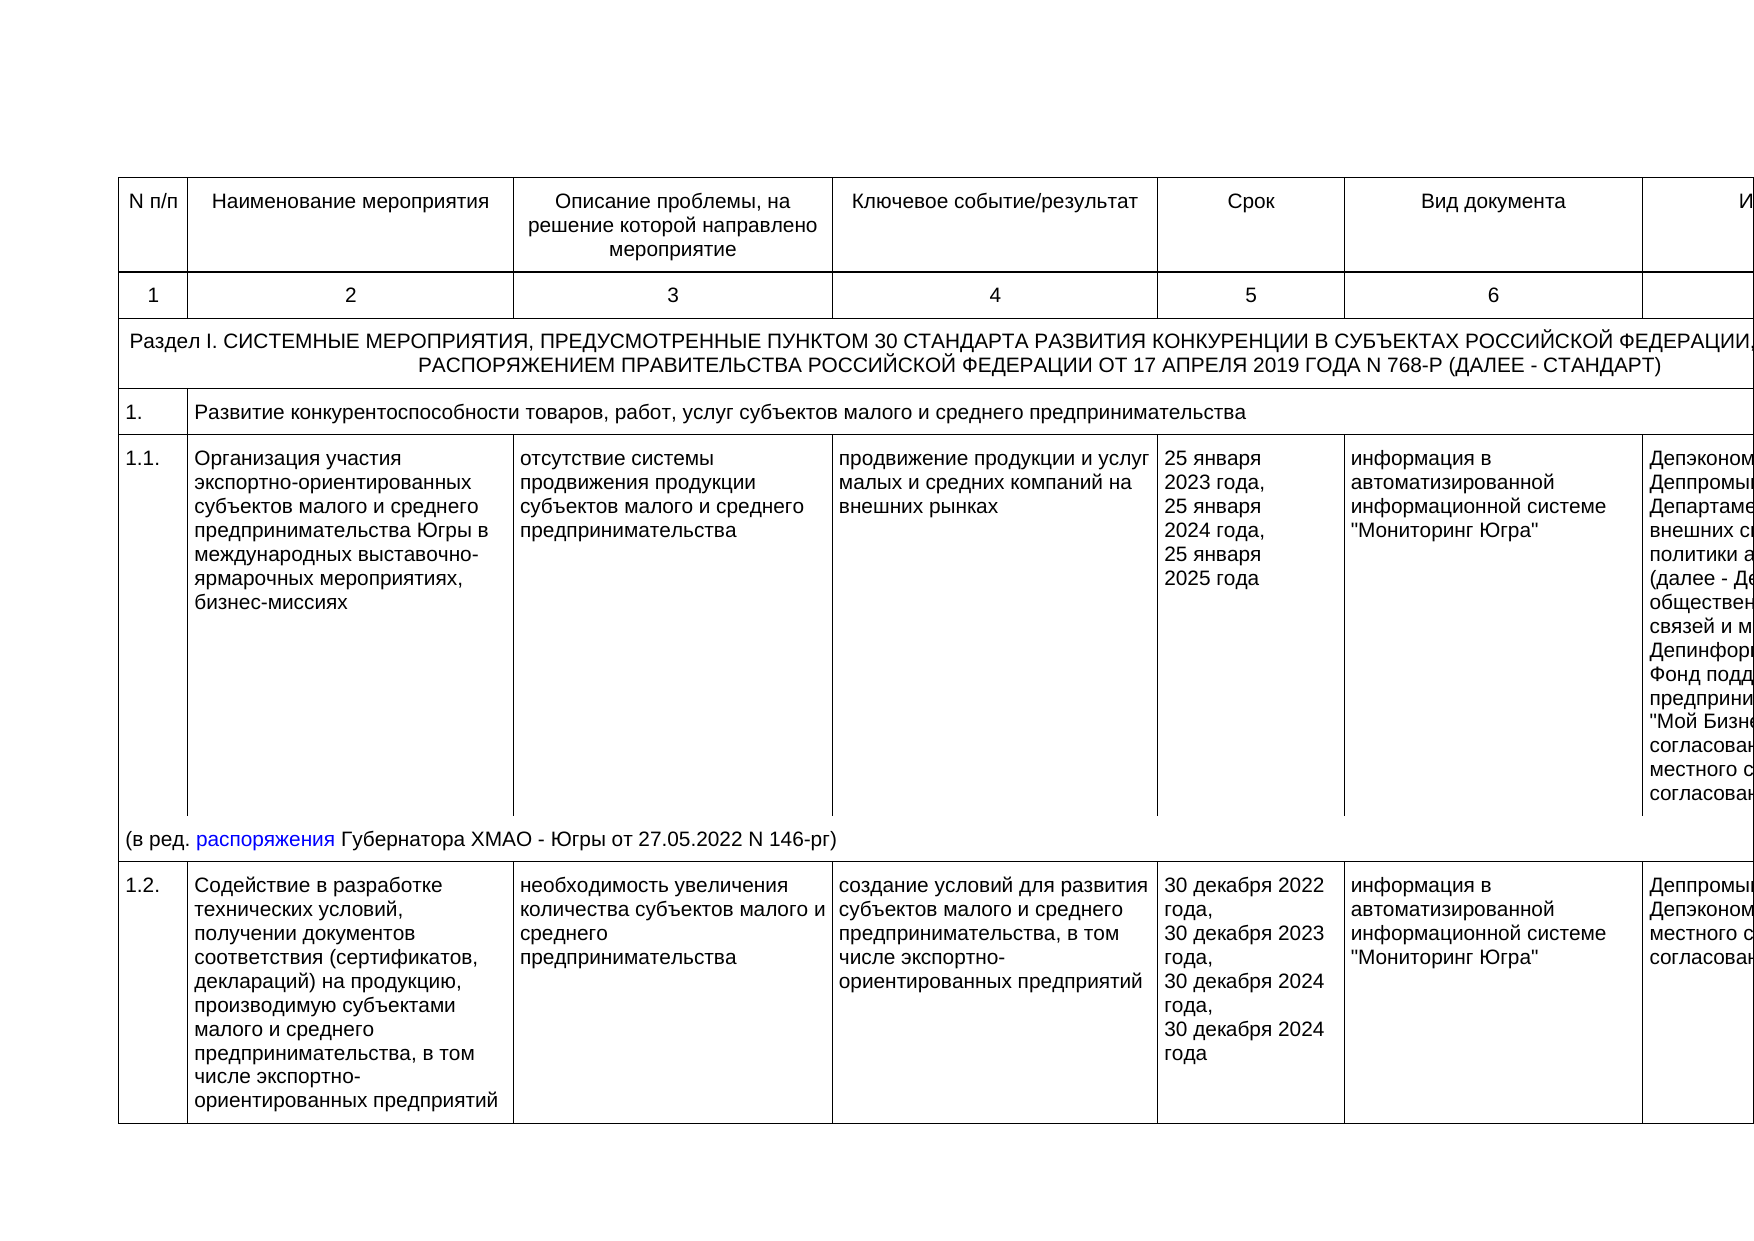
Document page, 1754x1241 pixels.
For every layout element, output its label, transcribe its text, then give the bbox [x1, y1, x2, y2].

table_cell 1 [119, 273, 187, 318]
table_cell (в ред. распоряжения Губернатора ХМАО - Югры от 27.05.2022 N 146-рг) [119, 816, 1753, 861]
table_cell Депэкономики Югры, Деппромышленности Югры, Департамент общественных, внешних связей и молодежной политики автономного округа (далее - Департамент общественных, внешних связей и молодежи Югры), Депинформтехнологий Югры, Фонд поддержки предпринимательства Югры "Мой Бизнес" (по согласованию), органы местного самоуправления (по согласованию) [1643, 435, 1753, 816]
table_header Срок [1158, 178, 1344, 271]
table_cell информация в автоматизированной информационной системе "Мониторинг Югра" [1345, 435, 1642, 816]
table_cell 1.1. [119, 435, 187, 816]
table_cell отсутствие системы продвижения продукции субъектов малого и среднего предпринимательства [514, 435, 832, 816]
table_cell необходимость увеличения количества субъектов малого и среднего предпринимательства [514, 862, 832, 1123]
table_cell Деппромышленности Югры, Депэкономики Югры, органы местного самоуправления (по согласованию) [1643, 862, 1753, 1123]
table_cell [1345, 862, 1642, 1123]
table_header Наименование мероприятия [188, 178, 513, 271]
table_cell 25 января 2023 года, 25 января 2024 года, 25 января 2025 года [1158, 435, 1344, 816]
table_cell продвижение продукции и услуг малых и средних компаний на внешних рынках [833, 435, 1157, 816]
table_header Исполнитель [1643, 178, 1753, 271]
table_cell 6 [1345, 273, 1642, 318]
table_cell Раздел I. СИСТЕМНЫЕ МЕРОПРИЯТИЯ, ПРЕДУСМОТРЕННЫЕ ПУНКТОМ 30 СТАНДАРТА РАЗВИТИЯ КОНКУРЕНЦИИ В СУБЪЕКТАХ РОССИЙСКОЙ ФЕДЕРАЦИИ, УТВЕРЖДЕННОГО РАСПОРЯЖЕНИЕМ ПРАВИТЕЛЬСТВА РОССИЙСКОЙ ФЕДЕРАЦИИ ОТ 17 АПРЕЛЯ 2019 ГОДА N 768-Р (ДАЛЕЕ - СТАНДАРТ) [119, 319, 1753, 388]
table_cell Развитие конкурентоспособности товаров, работ, услуг субъектов малого и среднего предпринимательства [188, 389, 1753, 434]
table_cell Организация участия экспортно-ориентированных субъектов малого и среднего предпринимательства Югры в международных выставочно-ярмарочных мероприятиях, бизнес-миссиях [188, 435, 513, 816]
table_cell 30 декабря 2022 года, 30 декабря 2023 года, 30 декабря 2024 года, 30 декабря 2024 года [1158, 862, 1344, 1123]
table_header Ключевое событие/результат [833, 178, 1157, 271]
table_cell 5 [1158, 273, 1344, 318]
table_cell создание условий для развития субъектов малого и среднего предпринимательства, в том числе экспортно-ориентированных предприятий [833, 862, 1157, 1123]
table_cell 7 [1643, 273, 1753, 318]
table_cell 1. [119, 389, 187, 434]
table_cell 1.2. [119, 862, 187, 1123]
table_cell Содействие в разработке технических условий, получении документов соответствия (сертификатов, деклараций) на продукцию, производимую субъектами малого и среднего предпринимательства, в том числе экспортно-ориентированных предприятий [188, 862, 513, 1123]
table_cell 4 [833, 273, 1157, 318]
table_cell 3 [514, 273, 832, 318]
table_header N п/п [119, 178, 187, 271]
table_header Вид документа [1345, 178, 1642, 271]
table_cell 2 [188, 273, 513, 318]
table_header Описание проблемы, на решение которой направлено мероприятие [514, 178, 832, 271]
